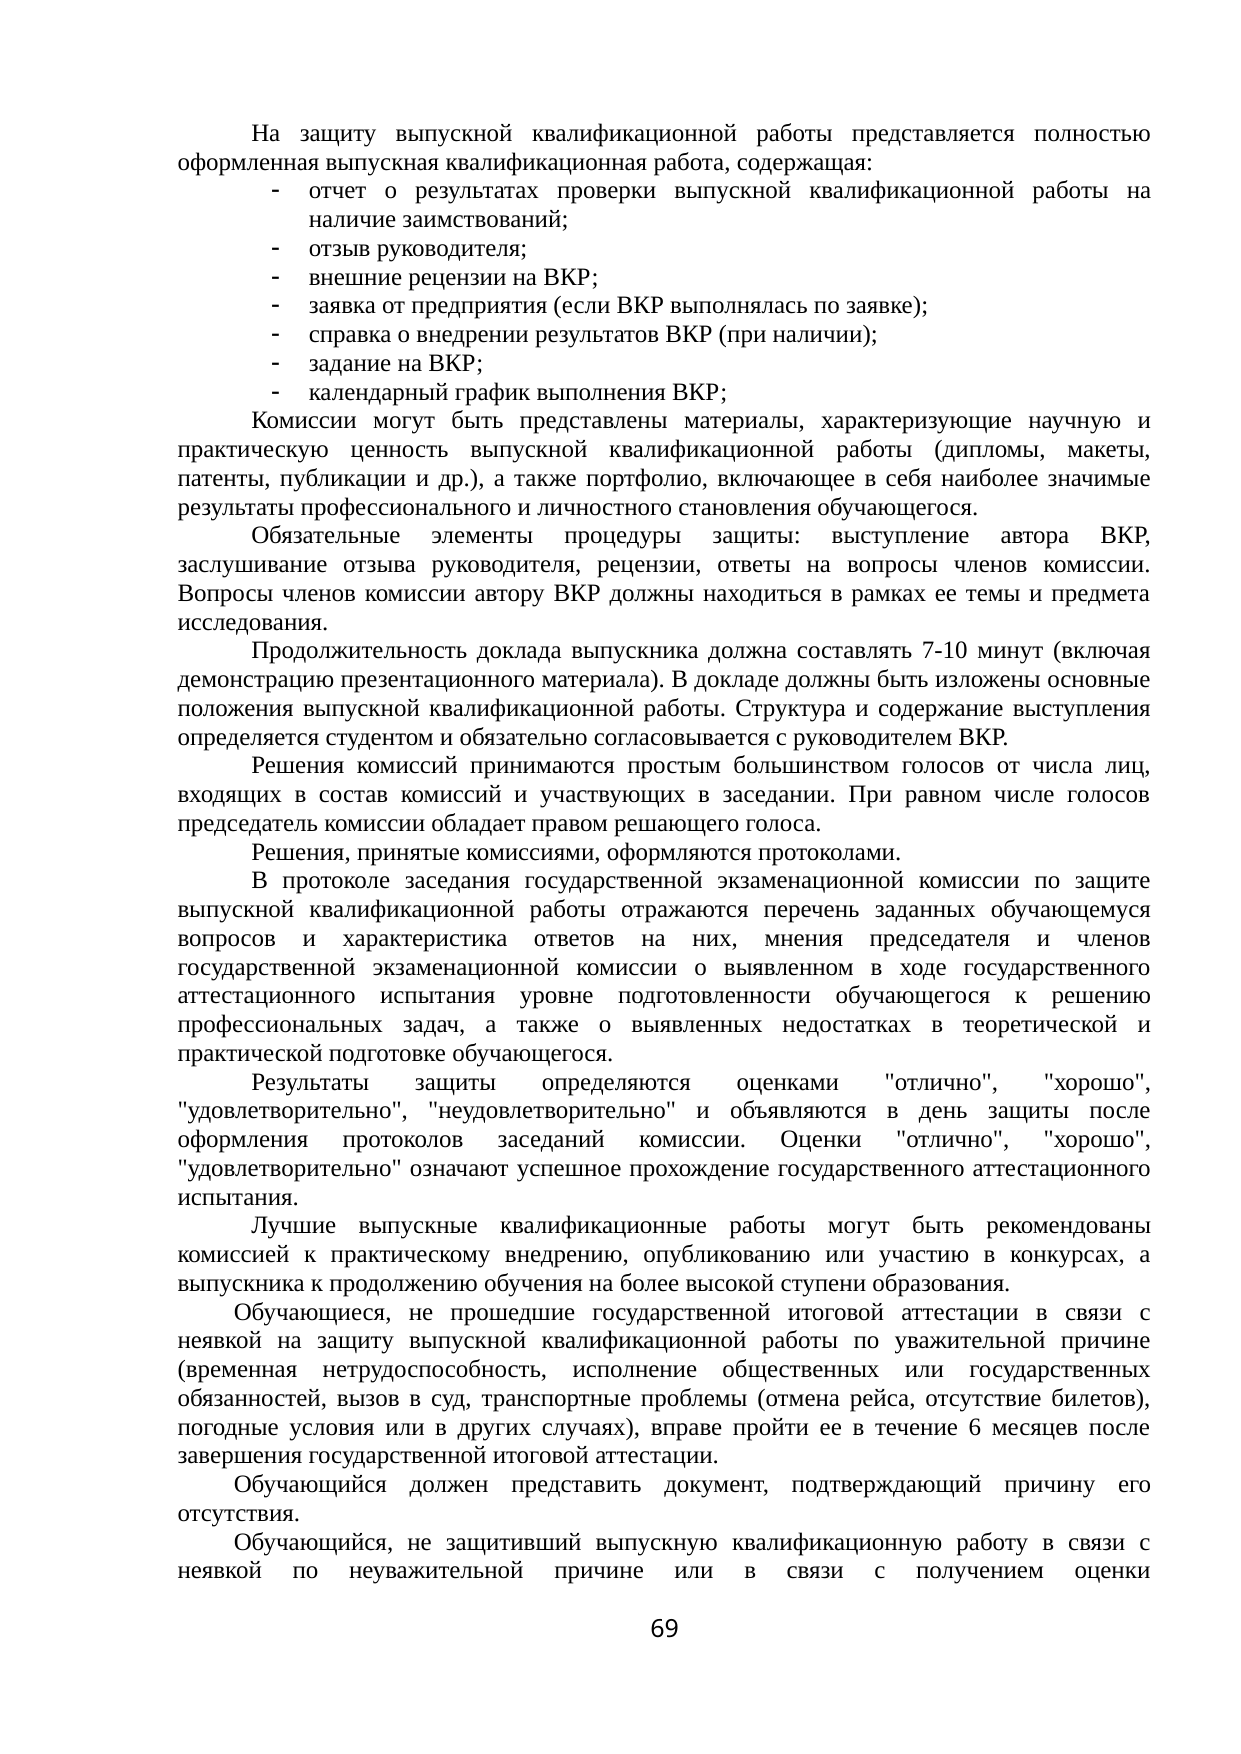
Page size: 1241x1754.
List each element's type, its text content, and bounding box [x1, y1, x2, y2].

text Комиссии могут быть представлены материалы, характеризующие научную и практическую ценность выпускной квалификационной работы (дипломы, макеты, патенты, публикации и др.), а также портфолио, включающее в себя наиболее значимые результаты профессионального и личностного становления обучающегося. [177, 406, 1152, 521]
text В протоколе заседания государственной экзаменационной комиссии по защите выпускной квалификационной работы отражаются перечень заданных обучающемуся вопросов и характеристика ответов на них, мнения председателя и членов государственной экзаменационной комиссии о выявленном в ходе государственного аттестационного испытания уровне подготовленности обучающегося к решению профессиональных задач, а также о выявленных недостатках в теоретической и практической подготовке обучающегося. [177, 866, 1152, 1067]
list внешние рецензии на ВКР; [271, 262, 1152, 291]
list заявка от предприятия (если ВКР выполнялась по заявке); [271, 291, 1152, 319]
list отчет о результатах проверки выпускной квалификационной работы на наличие заимствований; [271, 176, 1152, 233]
text Лучшие выпускные квалификационные работы могут быть рекомендованы комиссией к практическому внедрению, опубликованию или участию в конкурсах, а выпускника к продолжению обучения на более высокой ступени образования. [177, 1211, 1152, 1297]
list справка о внедрении результатов ВКР (при наличии); [271, 319, 1152, 348]
text Продолжительность доклада выпускника должна составлять 7-10 минут (включая демонстрацию презентационного материала). В докладе должны быть изложены основные положения выпускной квалификационной работы. Структура и содержание выступления определяется студентом и обязательно согласовывается с руководителем ВКР. [177, 636, 1152, 751]
list календарный график выполнения ВКР; [271, 377, 1152, 406]
text Решения комиссий принимаются простым большинством голосов от числа лиц, входящих в состав комиссий и участвующих в заседании. При равном числе голосов председатель комиссии обладает правом решающего голоса. [177, 751, 1152, 837]
text Результаты защиты определяются оценками "отлично", "хорошо", "удовлетворительно", "неудовлетворительно" и объявляются в день защиты после оформления протоколов заседаний комиссии. Оценки "отлично", "хорошо", "удовлетворительно" означают успешное прохождение государственного аттестационного испытания. [177, 1067, 1152, 1211]
text Обучающийся должен представить документ, подтверждающий причину его отсутствия. [177, 1469, 1152, 1527]
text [177, 1527, 1152, 1584]
text На защиту выпускной квалификационной работы представляется полностью оформленная выпускная квалификационная работа, содержащая: [177, 118, 1152, 176]
text Решения, принятые комиссиями, оформляются протоколами. [177, 837, 1152, 866]
text Обучающиеся, не прошедшие государственной итоговой аттестации в связи с неявкой на защиту выпускной квалификационной работы по уважительной причине (временная нетрудоспособность, исполнение общественных или государственных обязанностей, вызов в суд, транспортные проблемы (отмена рейса, отсутствие билетов), погодные условия или в других случаях), вправе пройти ее в течение 6 месяцев после завершения государственной итоговой аттестации. [177, 1297, 1152, 1469]
list задание на ВКР; [271, 348, 1152, 377]
text Обязательные элементы процедуры защиты: выступление автора ВКР, заслушивание отзыва руководителя, рецензии, ответы на вопросы членов комиссии. Вопросы членов комиссии автору ВКР должны находиться в рамках ее темы и предмета исследования. [177, 521, 1152, 636]
list отзыв руководителя; [271, 233, 1152, 262]
